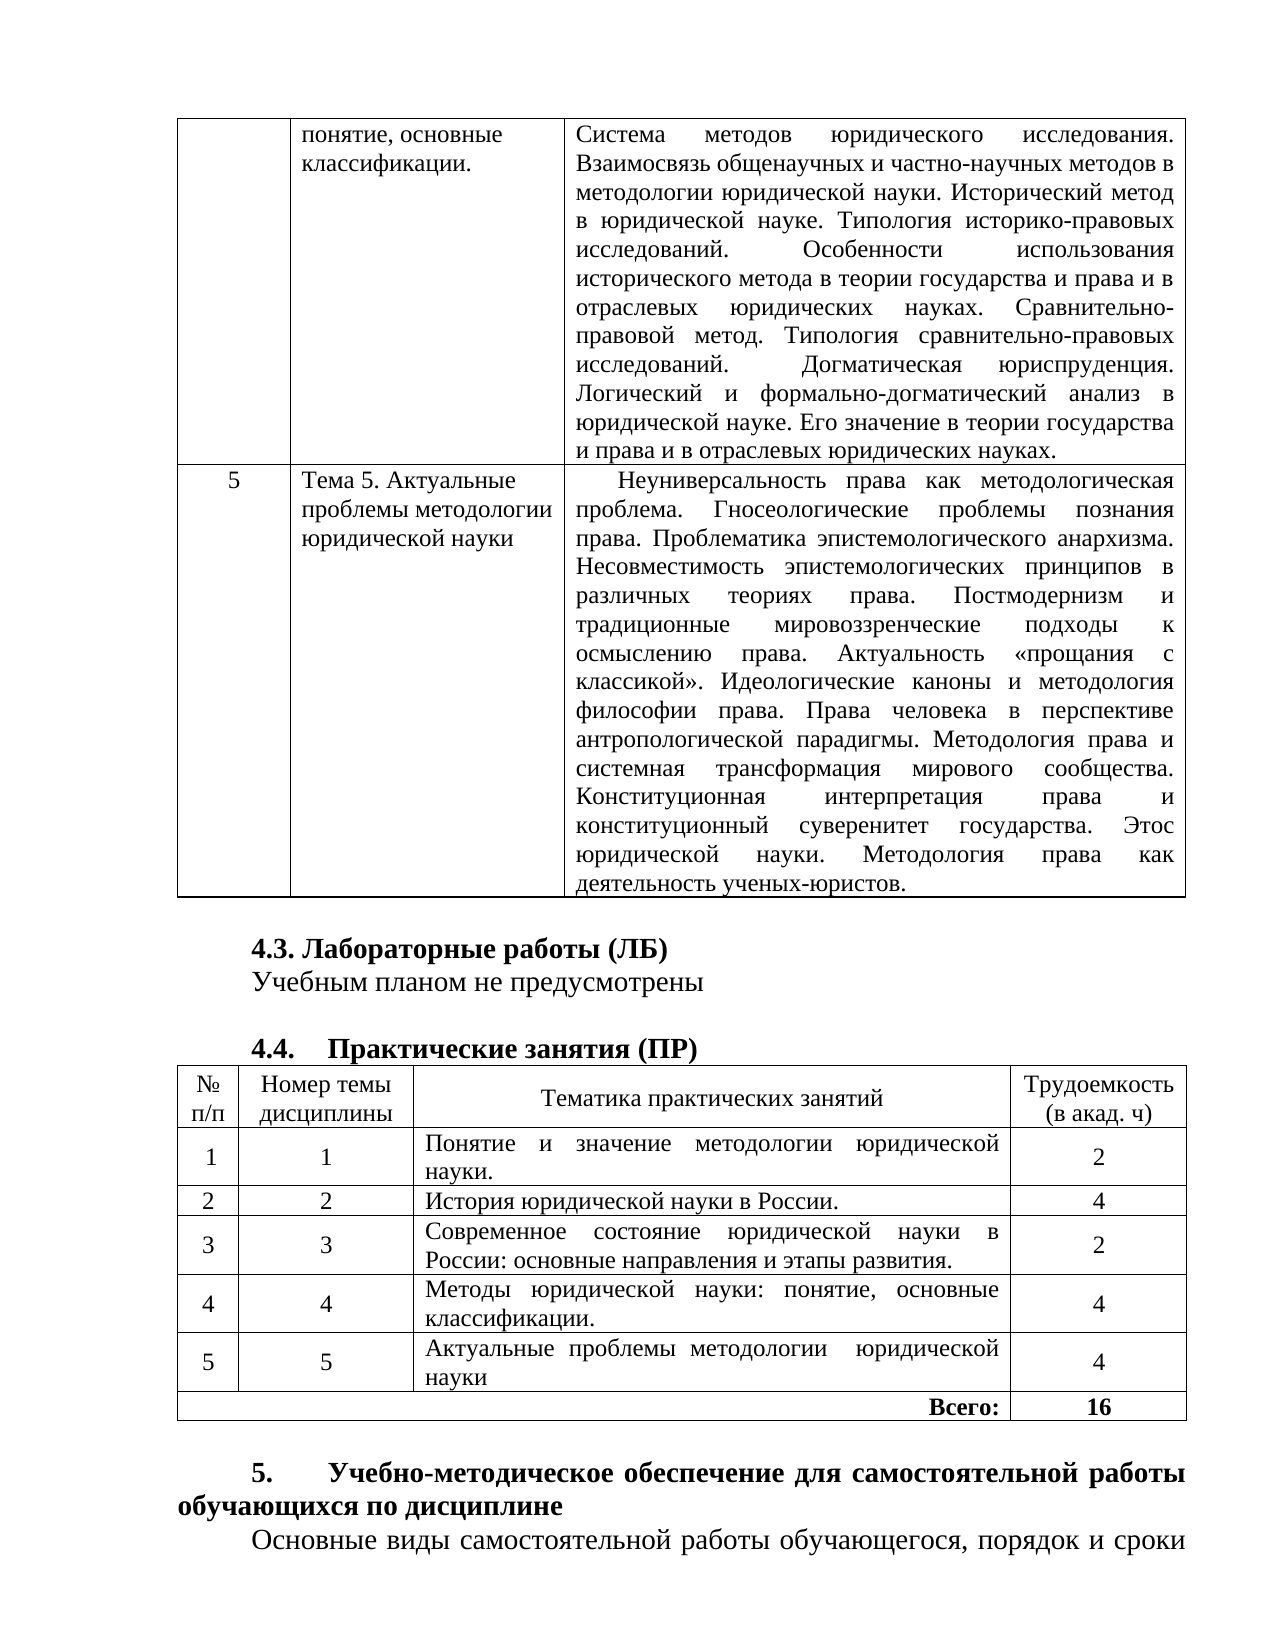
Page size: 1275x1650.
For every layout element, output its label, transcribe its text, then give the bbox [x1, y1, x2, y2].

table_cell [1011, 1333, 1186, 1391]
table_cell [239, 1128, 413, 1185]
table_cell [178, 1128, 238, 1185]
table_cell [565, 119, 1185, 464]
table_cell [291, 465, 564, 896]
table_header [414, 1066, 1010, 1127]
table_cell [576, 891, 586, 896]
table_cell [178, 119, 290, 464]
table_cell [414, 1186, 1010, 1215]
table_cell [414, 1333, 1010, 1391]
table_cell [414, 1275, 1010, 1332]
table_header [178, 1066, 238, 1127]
list Учебно-методическое обеспечение для самостоятельной работы обучающихся по дисциплине [177, 1455, 1186, 1522]
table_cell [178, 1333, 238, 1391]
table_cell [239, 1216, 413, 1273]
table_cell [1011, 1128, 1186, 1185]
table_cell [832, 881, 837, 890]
text 4.3. Лабораторные работы (ЛБ) [177, 931, 1186, 964]
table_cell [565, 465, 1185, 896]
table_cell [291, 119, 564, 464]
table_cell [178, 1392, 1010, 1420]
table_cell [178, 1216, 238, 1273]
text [177, 1522, 1186, 1556]
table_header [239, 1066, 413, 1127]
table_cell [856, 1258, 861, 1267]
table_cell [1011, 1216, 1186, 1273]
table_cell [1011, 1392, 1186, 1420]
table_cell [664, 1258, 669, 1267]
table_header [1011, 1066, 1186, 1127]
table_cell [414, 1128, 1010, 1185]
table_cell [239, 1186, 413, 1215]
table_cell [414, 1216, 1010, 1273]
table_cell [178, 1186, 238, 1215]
list Практические занятия (ПР) [177, 1032, 1186, 1065]
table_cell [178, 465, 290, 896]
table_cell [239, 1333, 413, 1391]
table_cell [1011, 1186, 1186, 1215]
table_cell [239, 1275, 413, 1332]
text Учебным планом не предусмотрены [177, 964, 1186, 998]
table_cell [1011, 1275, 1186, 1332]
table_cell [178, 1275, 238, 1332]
